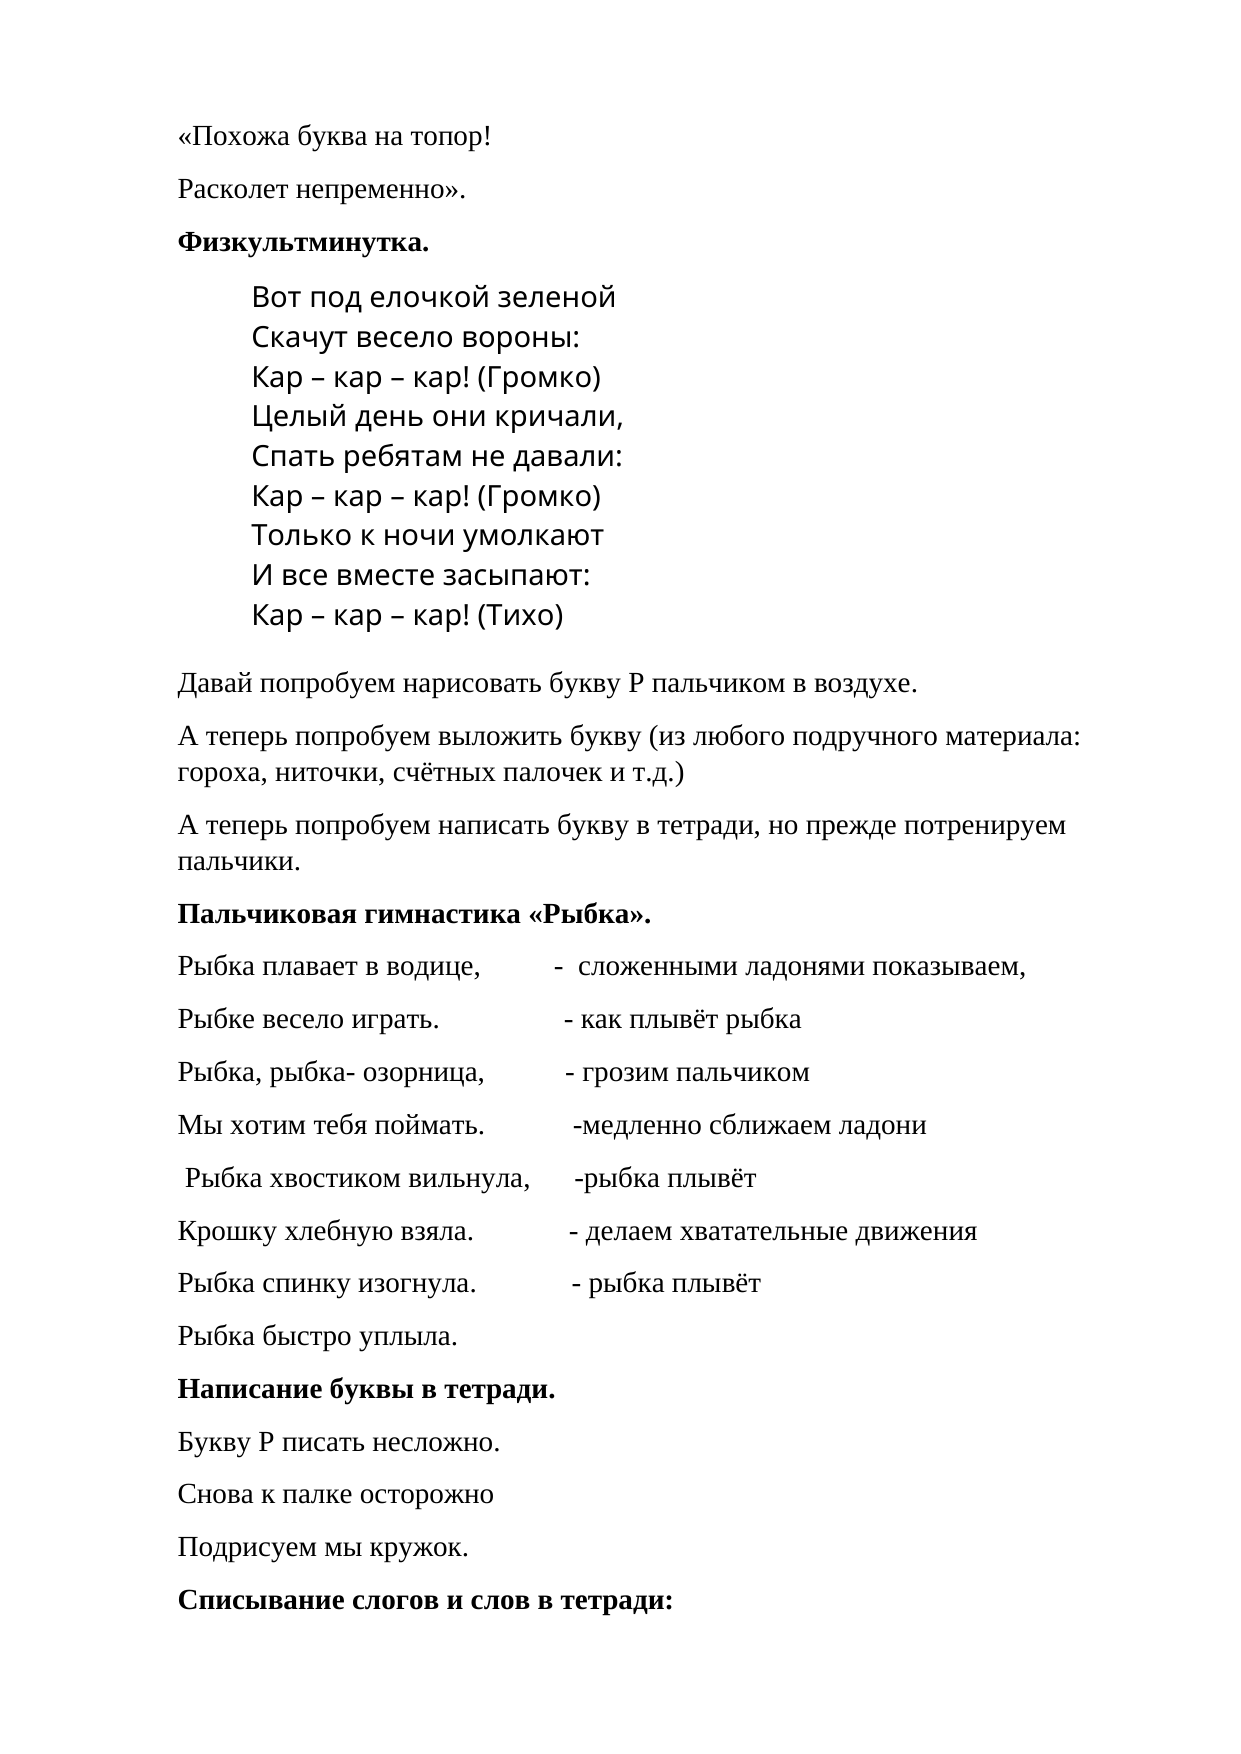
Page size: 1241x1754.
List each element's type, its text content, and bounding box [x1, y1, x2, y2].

text Давай попробуем нарисовать букву Р пальчиком в воздухе. [177, 665, 1152, 698]
text Целый день они кричали, [251, 396, 1152, 435]
text Рыбка быстро уплыла. [177, 1318, 1152, 1352]
text Букву Р писать несложно. [177, 1424, 1152, 1457]
text Крошку хлебную взяла. - делаем хватательные движения [177, 1213, 1152, 1246]
text Расколет непременно». [177, 171, 1152, 204]
text Скачут весело вороны: [251, 316, 1152, 356]
text Вот под елочкой зеленой [251, 277, 1152, 316]
text А теперь попробуем выложить букву (из любого подручного материала: гороха, ниточки, счётных палочек и т.д.) [177, 718, 1152, 787]
text Написание буквы в тетради. [177, 1371, 1152, 1404]
text И все вместе засыпают: [251, 554, 1152, 594]
text «Похожа буква на топор! [177, 118, 1152, 152]
text Спать ребятам не давали: [251, 435, 1152, 475]
text Рыбка, рыбка- озорница, - грозим пальчиком [177, 1054, 1152, 1088]
text А теперь попробуем написать букву в тетради, но прежде потренируем пальчики. [177, 807, 1152, 876]
text Рыбка хвостиком вильнула, -рыбка плывёт [177, 1160, 1152, 1193]
text Снова к палке осторожно [177, 1477, 1152, 1510]
text Только к ночи умолкают [251, 515, 1152, 554]
text Пальчиковая гимнастика «Рыбка». [177, 896, 1152, 929]
text Рыбке весело играть. - как плывёт рыбка [177, 1001, 1152, 1035]
text Рыбка спинку изогнула. - рыбка плывёт [177, 1265, 1152, 1299]
text Кар – кар – кар! (Громко) [251, 475, 1152, 515]
text Кар – кар – кар! (Громко) [251, 356, 1152, 396]
text Физкультминутка. [177, 224, 1152, 257]
text Подрисуем мы кружок. [177, 1529, 1152, 1563]
text Рыбка плавает в водице, - сложенными ладонями показываем, [177, 948, 1152, 982]
text Мы хотим тебя поймать. -медленно сближаем ладони [177, 1107, 1152, 1141]
text Списывание слогов и слов в тетради: [177, 1582, 1152, 1616]
text Кар – кар – кар! (Тихо) [251, 594, 1152, 634]
